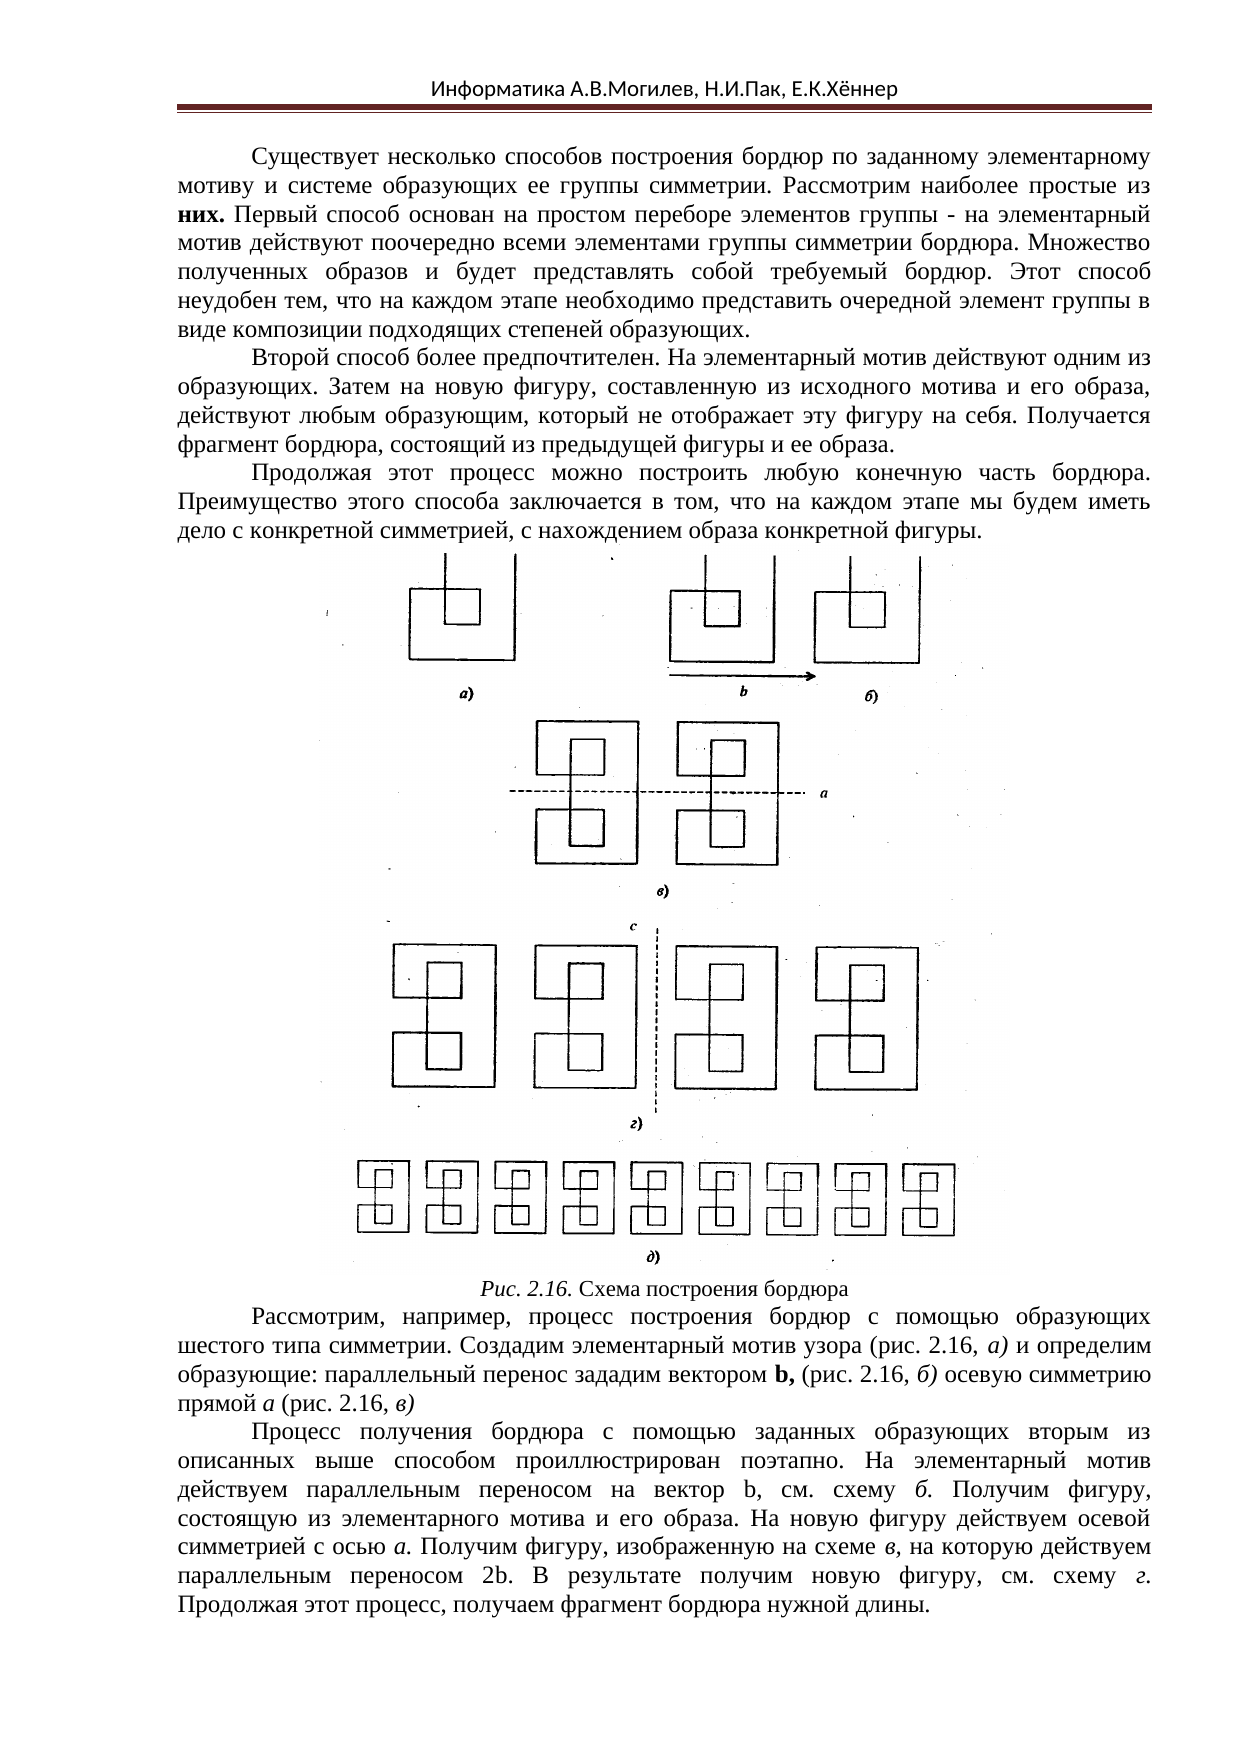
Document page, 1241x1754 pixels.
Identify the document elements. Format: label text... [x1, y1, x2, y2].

text Существует несколько способов построения бордюр по заданному элементарному мотиву и системе образующих ее группы симметрии. Рассмотрим наиболее простые из них. Первый способ основан на простом переборе элементов группы - на элементарный мотив действуют поочередно всеми элементами группы симметрии бордюра. Множество полученных образов и будет представлять собой требуемый бордюр. Этот способ неудобен тем, что на каждом этапе необходимо представить очередной элемент группы в виде композиции подходящих степеней образующих. [177, 141, 1152, 342]
text Рис. 2.16. Схема построения бордюра [177, 1275, 1152, 1301]
text Второй способ более предпочтителен. На элементарный мотив действуют одним из образующих. Затем на новую фигуру, составленную из исходного мотива и его образа, действуют любым образующим, который не отображает эту фигуру на себя. Получается фрагмент бордюра, состоящий из предыдущей фигуры и ее образа. [177, 342, 1152, 457]
text Рассмотрим, например, процесс построения бордюр с помощью образующих шестого типа симметрии. Создадим элементарный мотив узора (рис. 2.16, а) и определим образующие: параллельный перенос зададим вектором b, (рис. 2.16, б) осевую симметрию прямой а (рис. 2.16, в) [177, 1301, 1152, 1416]
picture [319, 543, 1010, 1275]
text Процесс получения бордюра с помощью заданных образующих вторым из описанных выше способом проиллюстрирован поэтапно. На элементарный мотив действуем параллельным переносом на вектор b, см. схему б. Получим фигуру, состоящую из элементарного мотива и его образа. На новую фигуру действуем осевой симметрией с осью а. Получим фигуру, изображенную на схеме в, на которую действуем параллельным переносом 2b. В результате получим новую фигуру, см. схему г. Продолжая этот процесс, получаем фрагмент бордюра нужной длины. [177, 1416, 1152, 1618]
text Продолжая этот процесс можно построить любую конечную часть бордюра. Преимущество этого способа заключается в том, что на каждом этапе мы будем иметь дело с конкретной симметрией, с нахождением образа конкретной фигуры. [177, 457, 1152, 544]
